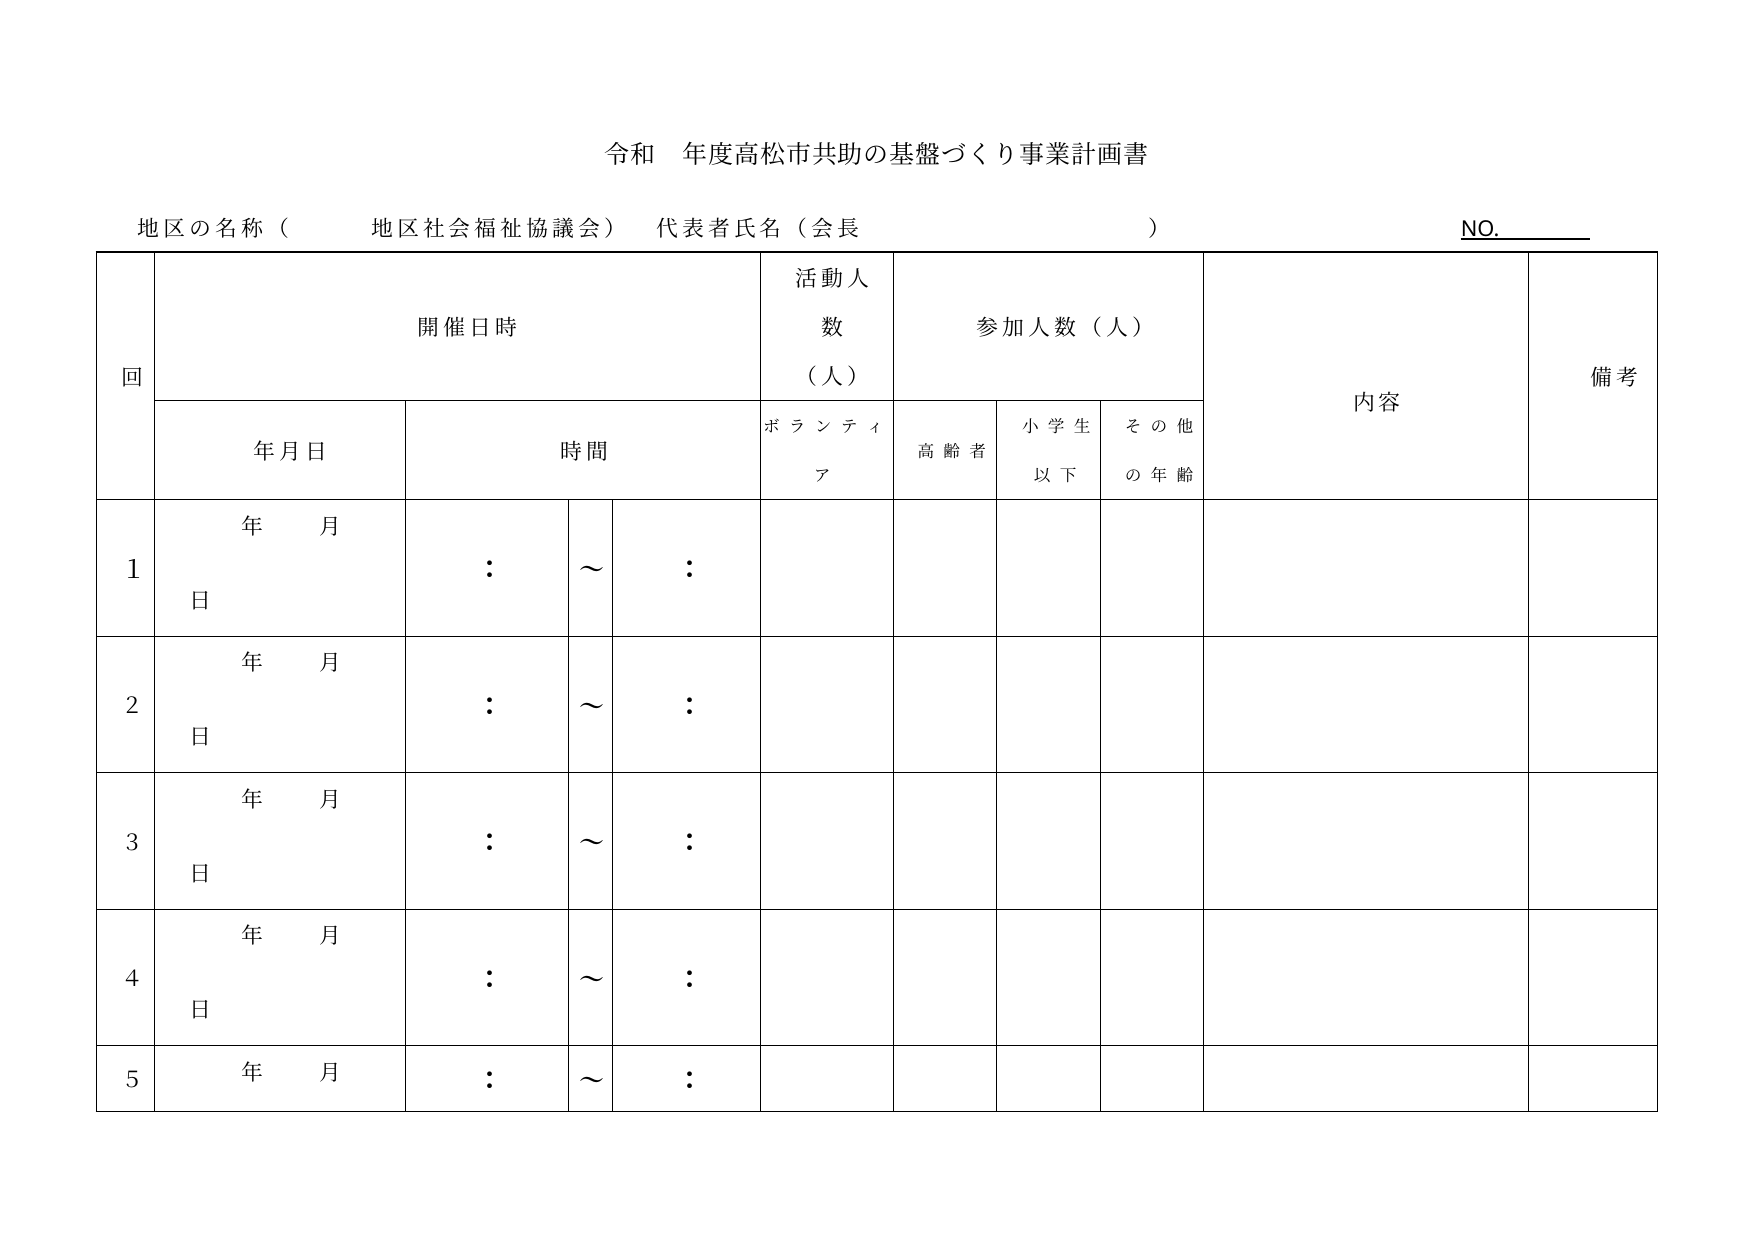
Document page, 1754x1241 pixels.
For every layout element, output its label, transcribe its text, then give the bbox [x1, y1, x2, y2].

table_cell [1204, 773, 1528, 909]
table_cell [1204, 910, 1528, 1045]
table_cell [997, 1046, 1100, 1111]
table_cell 年 月 日 [155, 773, 405, 909]
table_cell [1204, 500, 1528, 636]
table_cell [894, 773, 996, 909]
table_cell [761, 1046, 893, 1111]
table_cell [894, 637, 996, 772]
table_cell [997, 637, 1100, 772]
table_cell [1529, 773, 1657, 909]
table_cell [1101, 500, 1203, 636]
table_cell 年 月 日 [155, 500, 405, 636]
table_cell １ [97, 500, 154, 636]
table_cell [761, 773, 893, 909]
table_cell ～ [569, 910, 612, 1045]
table_cell [1529, 1046, 1657, 1111]
table_header 活動人数（人） [761, 253, 893, 400]
table_cell [894, 910, 996, 1045]
table_cell その他 の年齢 [1101, 401, 1203, 499]
table_cell [761, 637, 893, 772]
table_header 開催日時 [155, 253, 760, 400]
table_cell [894, 500, 996, 636]
table_cell [761, 910, 893, 1045]
table_cell ： [406, 500, 568, 636]
table_cell ５ [97, 1046, 154, 1111]
table_cell [1101, 1046, 1203, 1111]
table_header 備考 [1529, 253, 1657, 499]
table_cell [997, 500, 1100, 636]
table_cell [1529, 637, 1657, 772]
table_cell 年 月 日 [155, 637, 405, 772]
table_cell [1529, 500, 1657, 636]
table_cell ～ [569, 637, 612, 772]
table_cell ： [613, 910, 760, 1045]
table_cell ～ [569, 500, 612, 636]
table_cell [997, 910, 1100, 1045]
table_cell ： [406, 1046, 568, 1111]
table_cell ボランティア [761, 401, 893, 499]
table_cell ３ [97, 773, 154, 909]
table_cell [997, 773, 1100, 909]
text 地区の名称（ 地区社会福祉協議会） 代表者氏名（会長 ） NO. [86, 202, 1668, 251]
table_cell [1101, 910, 1203, 1045]
table_cell 時間 [406, 401, 760, 499]
table_cell [1101, 773, 1203, 909]
table_cell 年月日 [155, 401, 405, 499]
table_cell ： [613, 500, 760, 636]
table_cell ： [613, 637, 760, 772]
table_header 内容 [1204, 253, 1528, 499]
table_cell [761, 500, 893, 636]
table_cell 小学生以下 [997, 401, 1100, 499]
table_cell 高齢者 [894, 401, 996, 499]
table_cell 年 月 日 [155, 1046, 405, 1111]
table_cell ： [613, 773, 760, 909]
table_header 参加人数（人） [894, 253, 1203, 400]
text 令和 年度高松市共助の基盤づくり事業計画書 [86, 128, 1668, 178]
table_cell ： [613, 1046, 760, 1111]
table_cell ４ [97, 910, 154, 1045]
table_cell ～ [569, 1046, 612, 1111]
table_cell 年 月 日 [155, 910, 405, 1045]
table_cell [1204, 1046, 1528, 1111]
table_cell [894, 1046, 996, 1111]
table_cell [1529, 910, 1657, 1045]
table_cell [1101, 637, 1203, 772]
table_cell [1204, 637, 1528, 772]
table_cell ～ [569, 773, 612, 909]
table_cell ： [406, 910, 568, 1045]
table_cell ２ [97, 637, 154, 772]
table_header 回 [97, 253, 154, 499]
table_cell ： [406, 773, 568, 909]
table_cell ： [406, 637, 568, 772]
